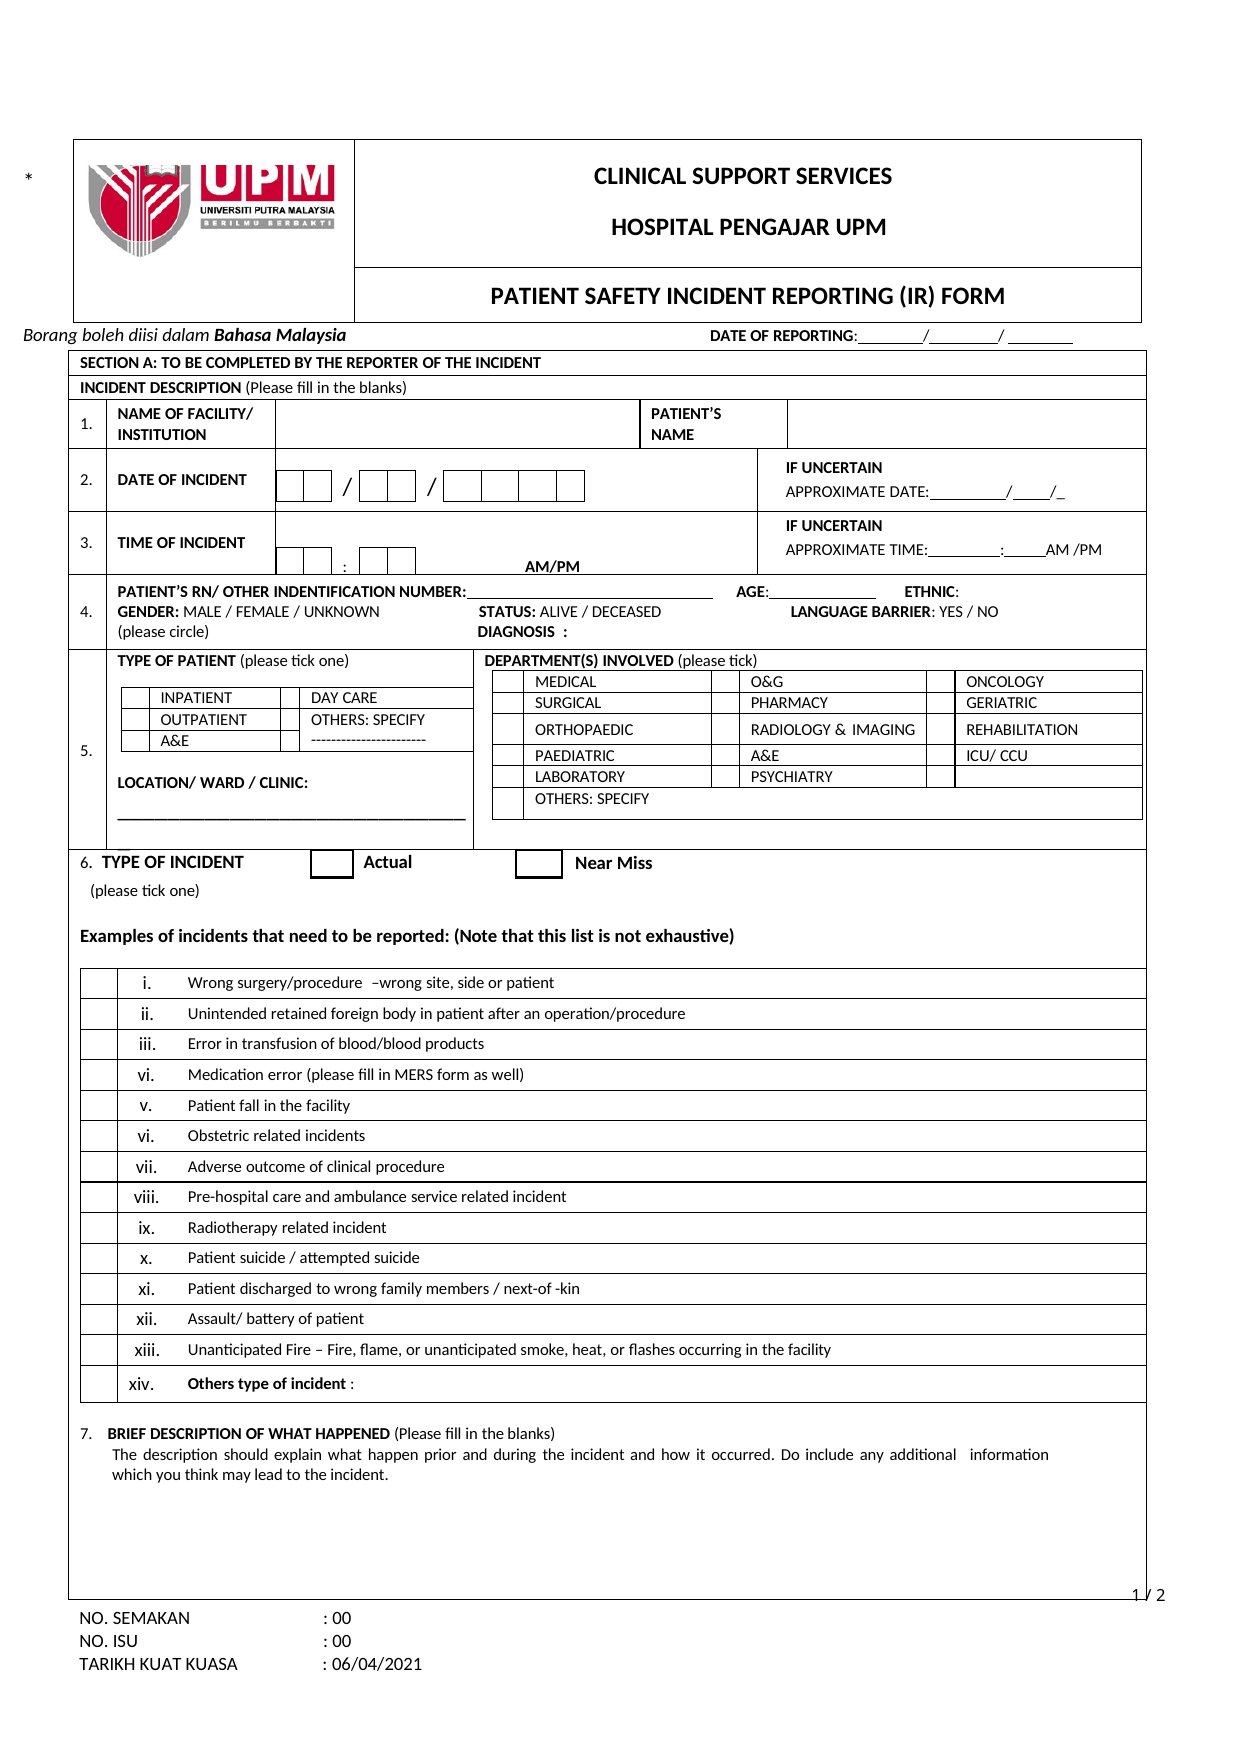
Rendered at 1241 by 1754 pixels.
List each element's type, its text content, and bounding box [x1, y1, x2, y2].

table_cell PATIENT SAFETY INCIDENT REPORTING (IR) FORM [355, 268, 1141, 322]
table_cell IF UNCERTAIN APPROXIMATE DATE: / /_ [758, 449, 1146, 511]
table_cell IF UNCERTAIN APPROXIMATE TIME: : AM /PM [758, 512, 1146, 574]
table_cell DEPARTMENT(S) INVOLVED (please tick) [474, 650, 1146, 848]
table_cell 3. [69, 512, 106, 574]
table_cell Near Miss [563, 850, 1146, 876]
table_cell TIME OF INCIDENT [107, 512, 275, 574]
text * Borang boleh diisi dalam Bahasa Malaysia DATE OF REPORTING: / / [23, 163, 1147, 346]
table_header [74, 140, 354, 322]
table_cell 6. TYPE OF INCIDENT [69, 850, 310, 876]
table_cell [788, 400, 1146, 447]
table_cell [517, 851, 561, 876]
table_cell 2. [69, 449, 106, 511]
table_cell [276, 512, 757, 574]
table_cell 5. [69, 650, 106, 848]
table_cell TYPE OF PATIENT (please tick one) LOCATION/ WARD / CLINIC: _____________________________ [107, 650, 473, 848]
picture [84, 165, 338, 258]
table_cell PATIENT’S NAME [641, 400, 787, 447]
table_cell [276, 400, 639, 447]
table_cell 4. [69, 575, 106, 649]
table_cell Actual [354, 850, 515, 876]
table_cell (please tick one) Examples of incidents that need to be reported: (Note that this list is not exhaustive) 7. BRIEF DESCRIPTION OF WHAT HAPPENED (Please fill in the blanks) The description should explain what happen prior and during the incident and how it occurred. Do include any additional information which you think may lead to the incident. [69, 876, 1146, 1599]
table_header SECTION A: TO BE COMPLETED BY THE REPORTER OF THE INCIDENT [69, 351, 1146, 374]
table_cell [312, 851, 352, 876]
table_cell INCIDENT DESCRIPTION (Please fill in the blanks) [69, 376, 1146, 399]
table_cell NAME OF FACILITY/ INSTITUTION [107, 400, 275, 447]
table_header CLINICAL SUPPORT SERVICES HOSPITAL PENGAJAR UPM [355, 140, 1141, 267]
table_cell [276, 449, 757, 511]
table_cell PATIENT’S RN/ OTHER INDENTIFICATION NUMBER: AGE: ETHNIC: GENDER: MALE / FEMALE / UNKNOWN STATUS: ALIVE / DECEASED LANGUAGE BARRIER: YES / NO (please circle) DIAGNOSIS : [107, 575, 1146, 649]
table_cell 1. [69, 400, 106, 447]
table_cell DATE OF INCIDENT [107, 449, 275, 511]
